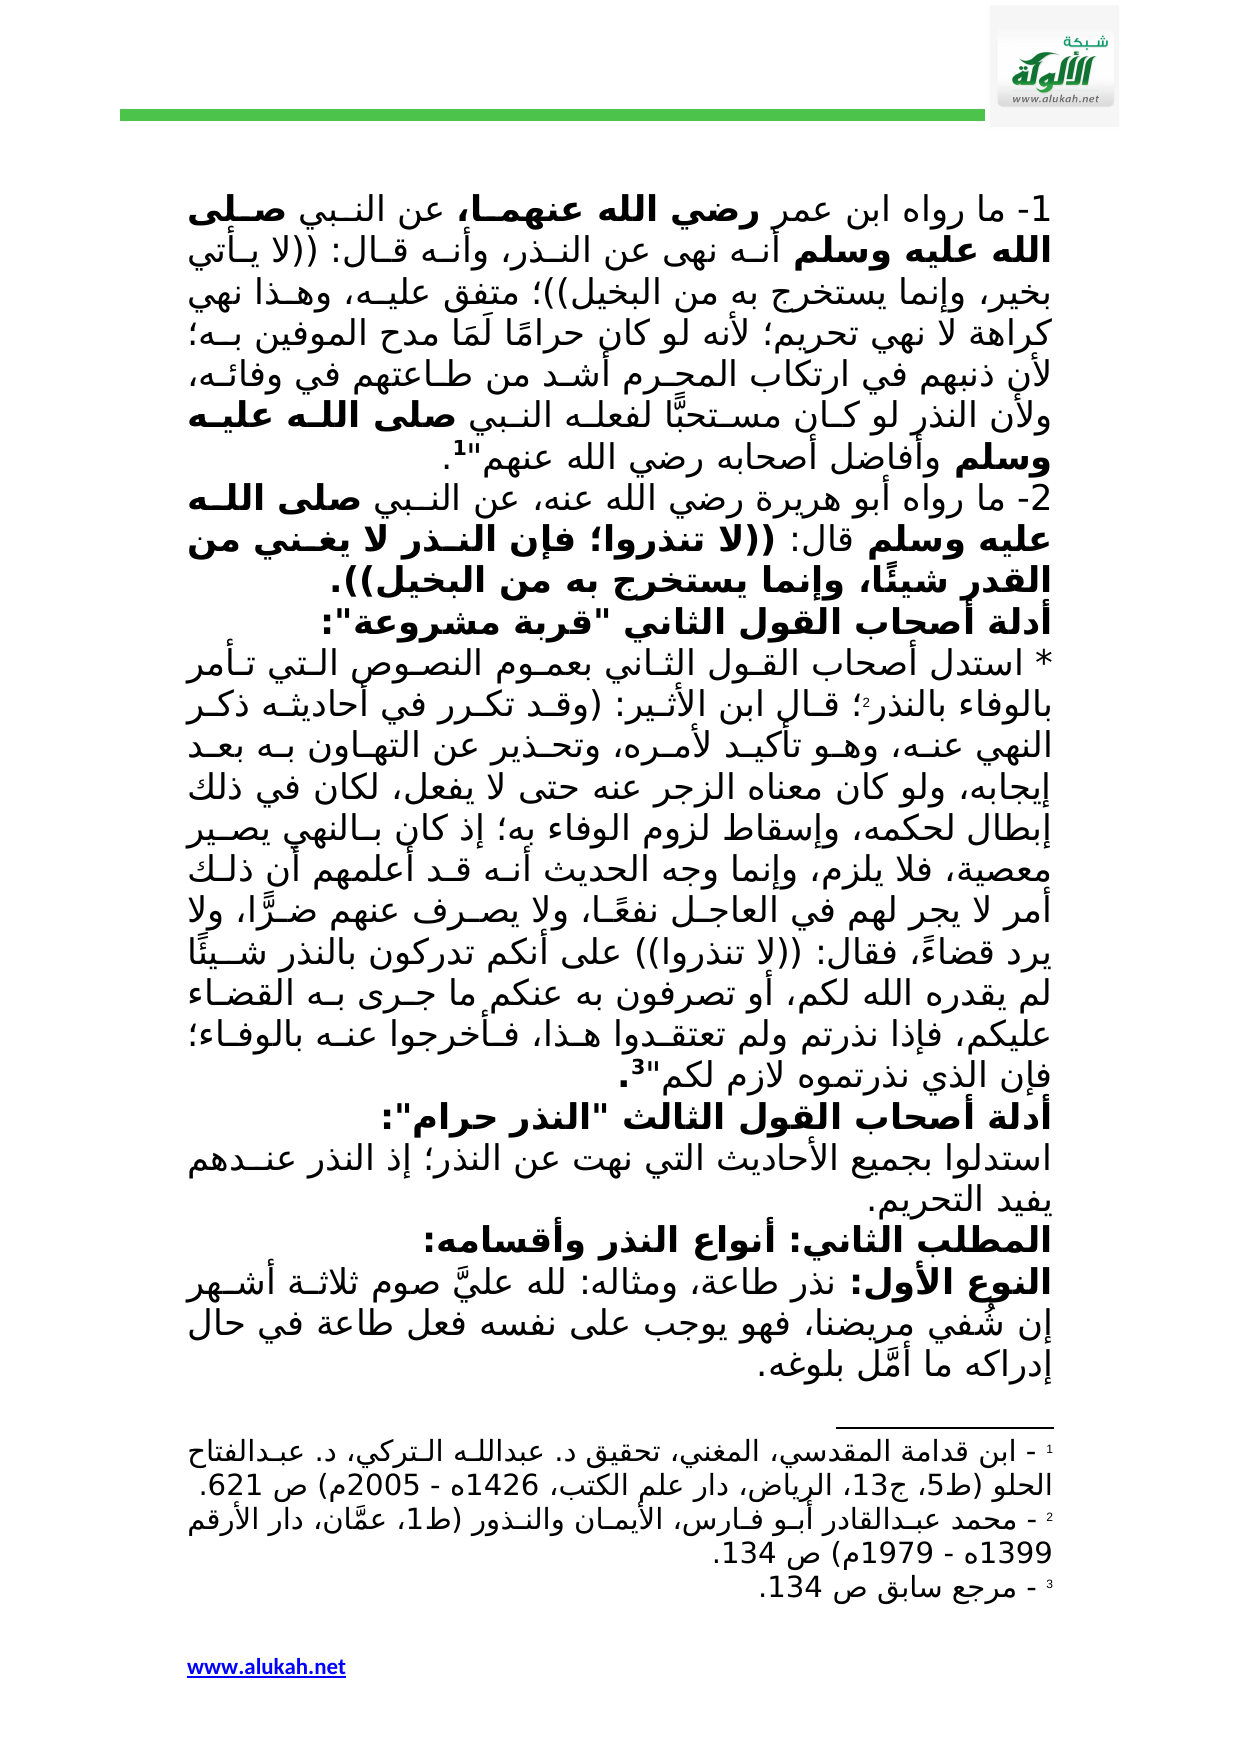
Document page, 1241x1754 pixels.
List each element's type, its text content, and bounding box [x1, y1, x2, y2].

text 1- ما رواه ابن عمر رضي الله عنهما، عن النبي صلى الله عليه وسلم أنه نهى عن النذر، وأنه قال: ((لا يأتي بخير، وإنما يستخرج به من البخيل))؛ متفق عليه، وهذا نهي كراهة لا نهي تحريم؛ لأنه لو كان حرامًا لَمَا مدح الموفين به؛ لأن ذنبهم في ارتكاب المحرم أشد من طاعتهم في وفائه، ولأن النذر لو كان مستحبًّا لفعله النبي صلى الله عليه وسلم وأفاضل أصحابه رضي الله عنهم". [187, 189, 1053, 477]
text استدلوا بجميع الأحاديث التي نهت عن النذر؛ إذ النذر عندهم يفيد التحريم. [187, 1137, 1053, 1220]
text أدلة أصحاب القول الثالث "النذر حرام": [187, 1096, 1053, 1137]
text 2- ما رواه أبو هريرة رضي الله عنه، عن النبي صلى الله عليه وسلم قال: ((لا تنذروا؛ فإن النذر لا يغني من القدر شيئًا، وإنما يستخرج به من البخيل)). [187, 477, 1053, 601]
list * استدل أصحاب القول الثاني بعموم النصوص التي تأمر بالوفاء بالنذر؛ قال ابن الأثير: (وقد تكرر في أحاديثه ذكر النهي عنه، وهو تأكيد لأمره، وتحذير عن التهاون به بعد إيجابه، ولو كان معناه الزجر عنه حتى لا يفعل، لكان في ذلك إبطال لحكمه، وإسقاط لزوم الوفاء به؛ إذ كان بالنهي يصير معصية، فلا يلزم، وإنما وجه الحديث أنه قد أعلمهم أن ذلك أمر لا يجر لهم في العاجل نفعًا، ولا يصرف عنهم ضرًّا، ولا يرد قضاءً، فقال: ((لا تنذروا)) على أنكم تدركون بالنذر شيئًا لم يقدره الله لكم، أو تصرفون به عنكم ما جرى به القضاء عليكم، فإذا نذرتم ولم تعتقدوا هذا، فأخرجوا عنه بالوفاء؛ فإن الذي نذرتموه لازم لكم". [187, 642, 1053, 1096]
text النوع الأول: نذر طاعة، ومثاله: لله عليَّ صوم ثلاثة أشهر إن شُفي مريضنا، فهو يوجب على نفسه فعل طاعة في حال إدراكه ما أمَّل بلوغه. [187, 1261, 1053, 1385]
list أدلة أصحاب القول الثاني "قربة مشروعة": [187, 601, 1053, 642]
text المطلب الثاني: أنواع النذر وأقسامه: [187, 1220, 1053, 1261]
